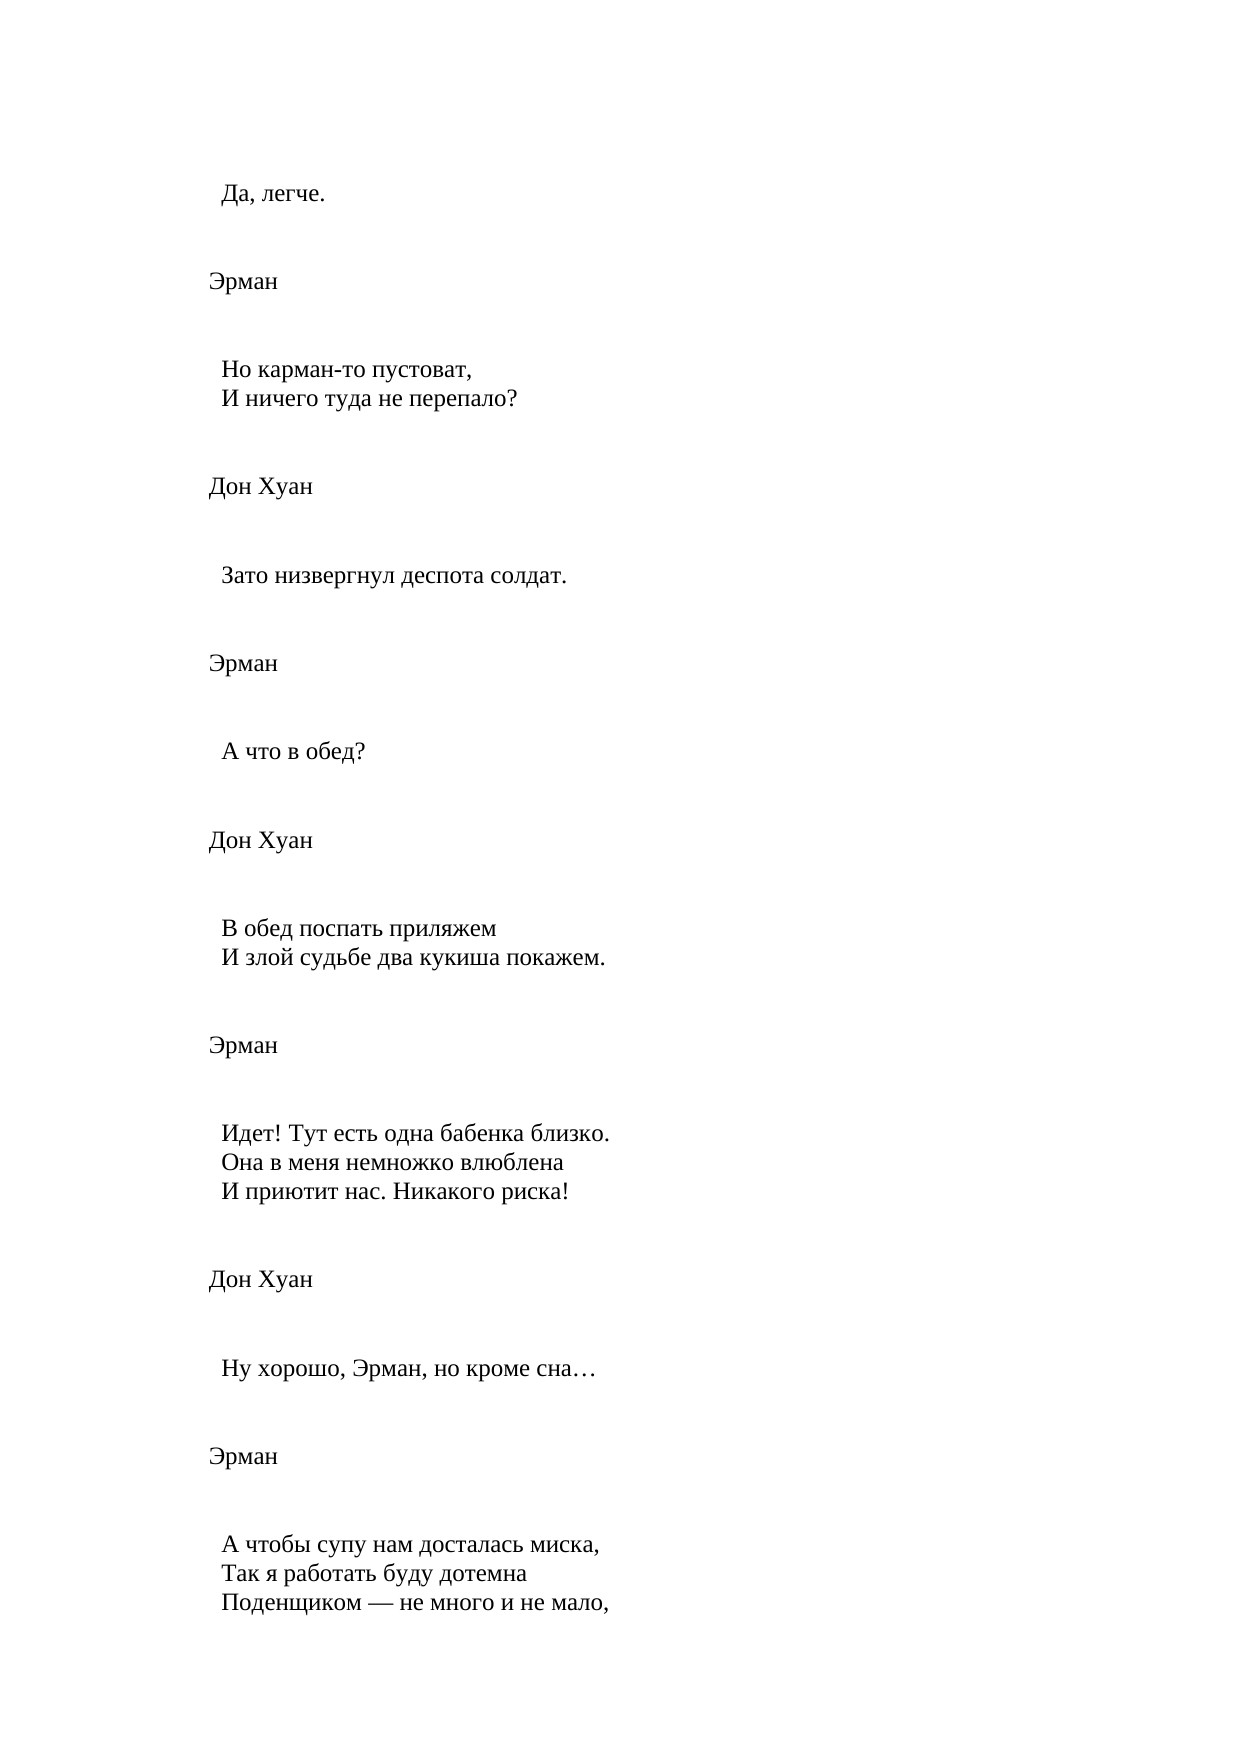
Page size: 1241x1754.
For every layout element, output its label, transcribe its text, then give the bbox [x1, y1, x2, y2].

text Эрман [177, 1441, 1152, 1470]
text А что в обед? [177, 736, 1152, 765]
text В обед поспать приляжем [177, 913, 1152, 942]
text Дон Хуан [177, 825, 1152, 853]
text И ничего туда не перепало? [177, 383, 1152, 412]
text Она в меня немножко влюблена [177, 1147, 1152, 1176]
text Эрман [177, 266, 1152, 295]
text Дон Хуан [177, 471, 1152, 500]
text И приютит нас. Никакого риска! [177, 1176, 1152, 1205]
text Дон Хуан [177, 1264, 1152, 1293]
text Да, легче. [177, 178, 1152, 206]
text Эрман [177, 1030, 1152, 1059]
text Поденщиком — не много и не мало, [177, 1587, 1152, 1616]
text И злой судьбе два кукиша покажем. [177, 942, 1152, 971]
text Ну хорошо, Эрман, но кроме сна… [177, 1353, 1152, 1381]
text Эрман [177, 648, 1152, 677]
text А чтобы супу нам досталась миска, [177, 1529, 1152, 1558]
text Но карман-то пустоват, [177, 354, 1152, 383]
text Так я работать буду дотемна [177, 1558, 1152, 1587]
text Идет! Тут есть одна бабенка близко. [177, 1118, 1152, 1147]
text Зато низвергнул деспота солдат. [177, 560, 1152, 588]
